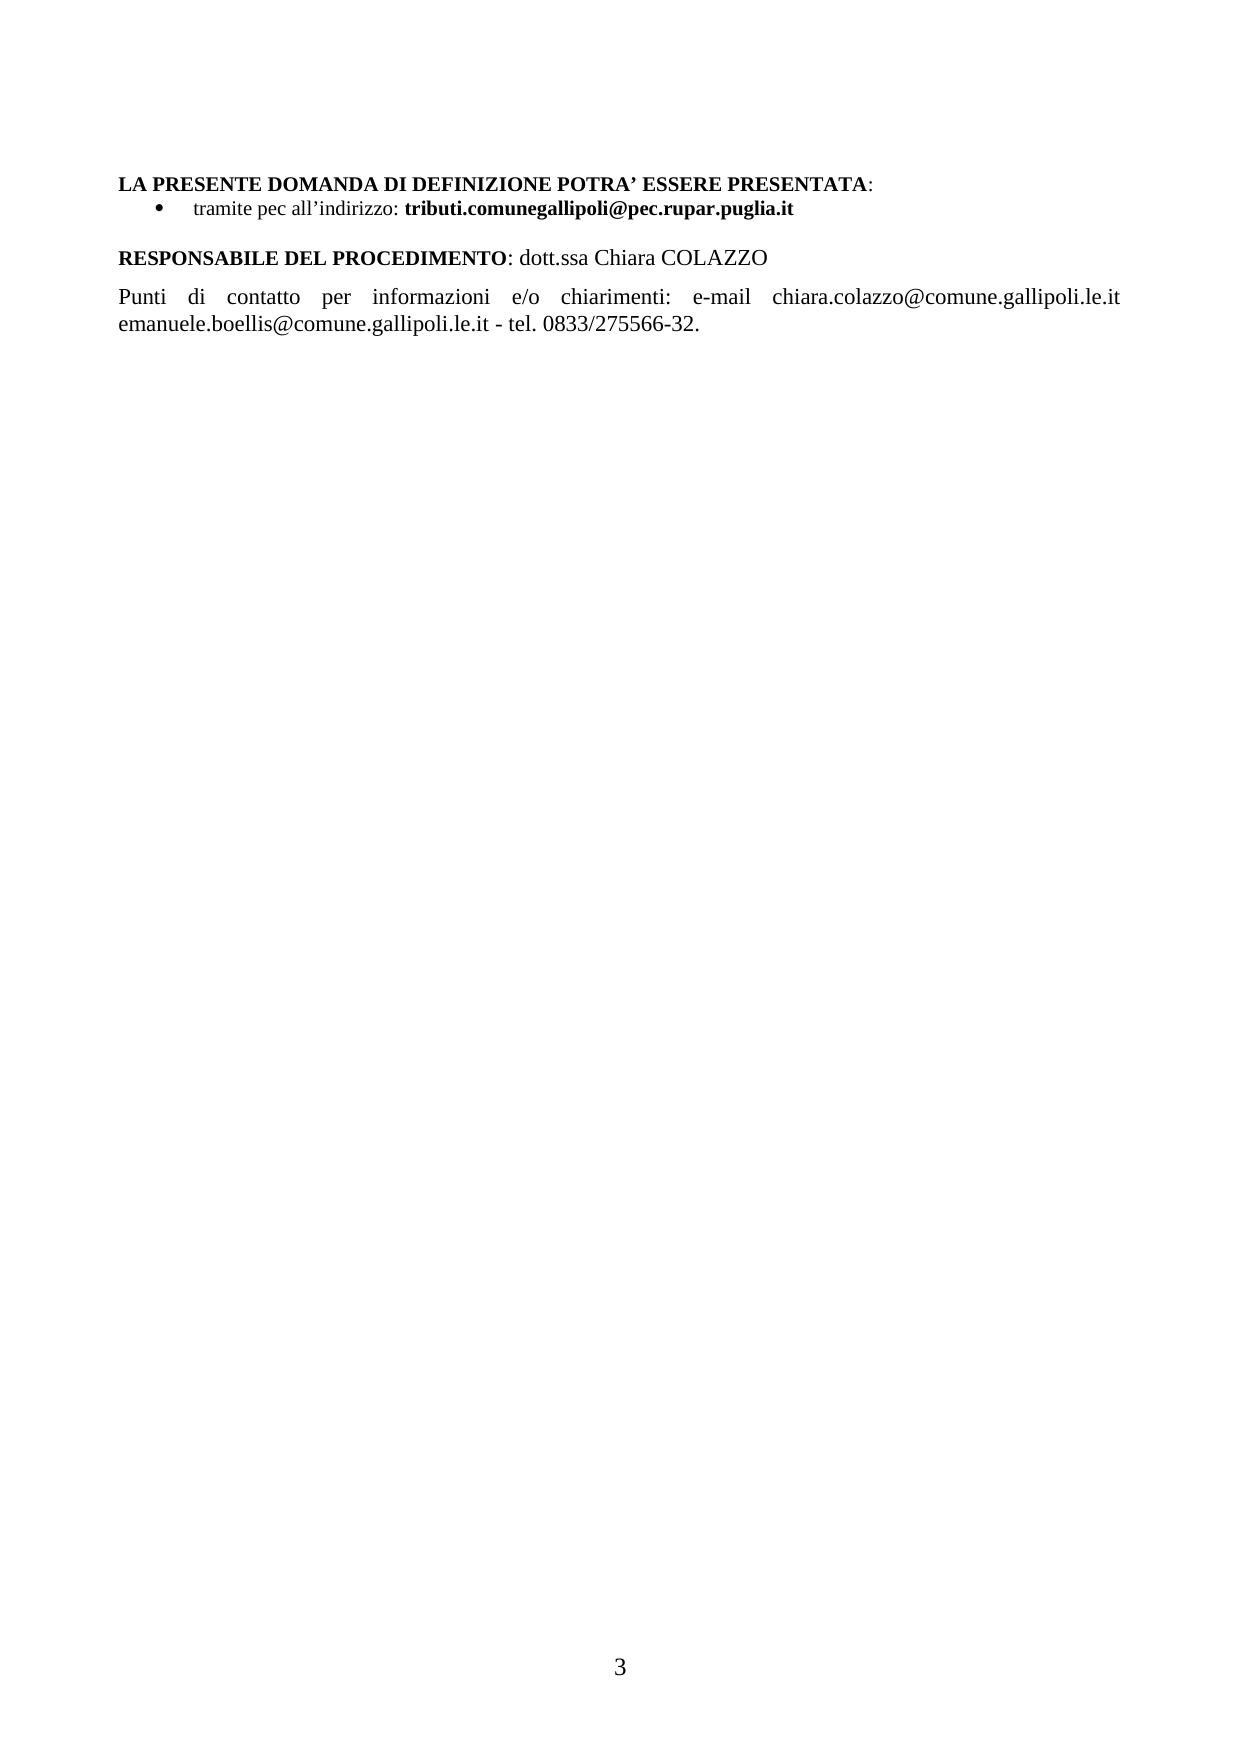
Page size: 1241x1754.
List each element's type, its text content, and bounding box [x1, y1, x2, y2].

list tramite pec all’indirizzo: tributi.comunegallipoli@pec.rupar.puglia.it [156, 196, 1122, 220]
text LA PRESENTE DOMANDA DI DEFINIZIONE POTRA’ ESSERE PRESENTATA: [118, 172, 1122, 196]
text RESPONSABILE DEL PROCEDIMENTO: dott.ssa Chiara COLAZZO [118, 244, 1122, 270]
text Punti di contatto per informazioni e/o chiarimenti: e-mail chiara.colazzo@comune.gallipoli.le.it emanuele.boellis@comune.gallipoli.le.it - tel. 0833/275566-32. [118, 283, 1122, 336]
